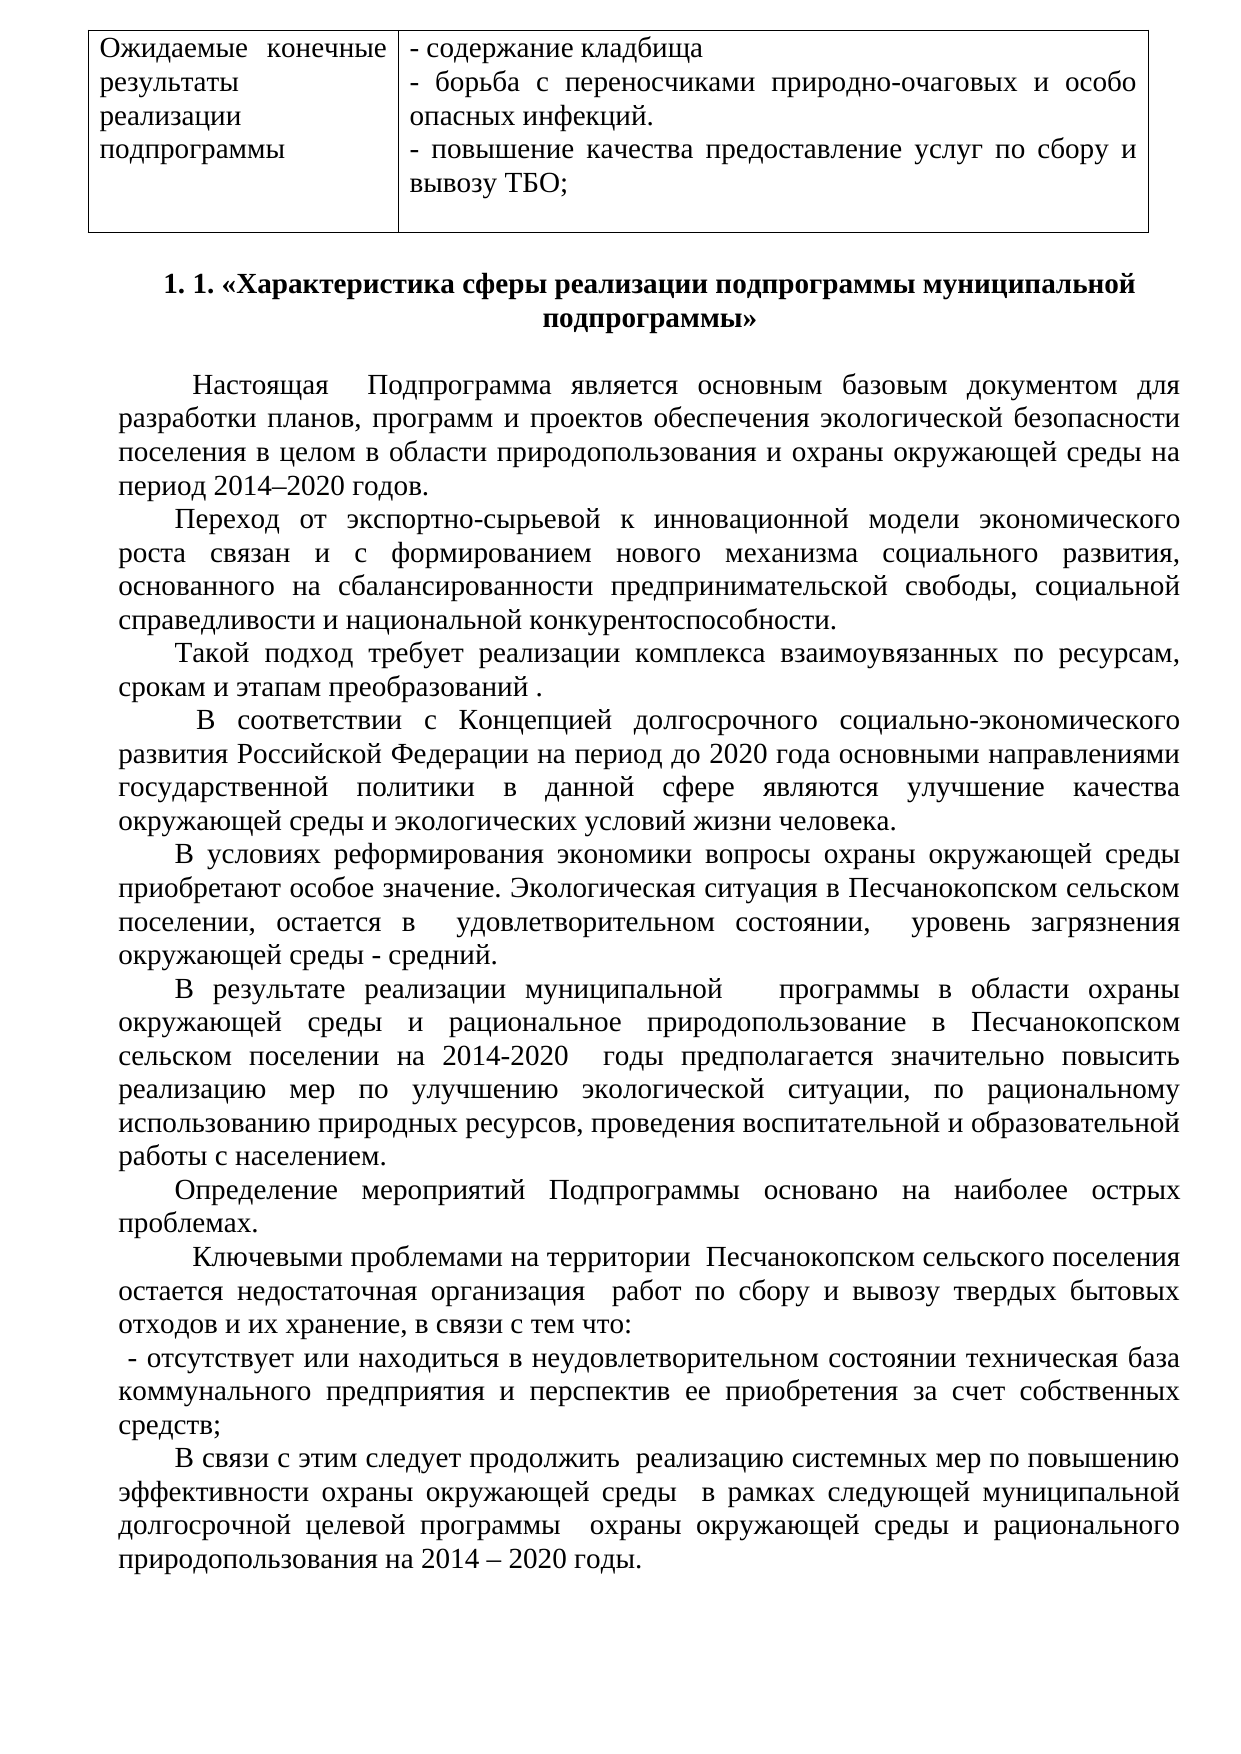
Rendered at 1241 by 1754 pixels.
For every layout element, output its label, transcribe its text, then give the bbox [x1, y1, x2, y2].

table_cell Ожидаемые конечные результаты реализации подпрограммы [89, 31, 398, 232]
text В результате реализации муниципальной программы в области охраны окружающей среды и рациональное природопользование в Песчанокопском сельском поселении на 2014-2020 годы предполагается значительно повысить реализацию мер по улучшению экологической ситуации, по рациональному использованию природных ресурсов, проведения воспитательной и образовательной работы с населением. [118, 971, 1181, 1172]
text Такой подход требует реализации комплекса взаимоувязанных по ресурсам, срокам и этапам преобразований . [118, 635, 1181, 702]
text - отсутствует или находиться в неудовлетворительном состоянии техническая база коммунального предприятия и перспектив ее приобретения за счет собственных средств; [118, 1340, 1181, 1440]
text В условиях реформирования экономики вопросы охраны окружающей среды приобретают особое значение. Экологическая ситуация в Песчанокопском сельском поселении, остается в удовлетворительном состоянии, уровень загрязнения окружающей среды - средний. [118, 837, 1181, 971]
text Определение мероприятий Подпрограммы основано на наиболее острых проблемах. [118, 1172, 1181, 1239]
text Настоящая Подпрограмма является основным базовым документом для разработки планов, программ и проектов обеспечения экологической безопасности поселения в целом в области природопользования и охраны окружающей среды на период 2014–2020 годов. [118, 367, 1181, 501]
text 1. 1. «Характеристика сферы реализации подпрограммы муниципальной подпрограммы» [118, 266, 1181, 333]
text В связи с этим следует продолжить реализацию системных мер по повышению эффективности охраны окружающей среды в рамках следующей муниципальной долгосрочной целевой программы охраны окружающей среды и рационального природопользования на 2014 – 2020 годы. [118, 1440, 1181, 1574]
text Переход от экспортно-сырьевой к инновационной модели экономического роста связан и с формированием нового механизма социального развития, основанного на сбалансированности предпринимательской свободы, социальной справедливости и национальной конкурентоспособности. [118, 501, 1181, 635]
text Ключевыми проблемами на территории Песчанокопском сельского поселения остается недостаточная организация работ по сбору и вывозу твердых бытовых отходов и их хранение, в связи с тем что: [118, 1239, 1181, 1340]
table_cell - содержание кладбища - борьба с переносчиками природно-очаговых и особо опасных инфекций. - повышение качества предоставление услуг по сбору и вывозу ТБО; [399, 31, 1148, 232]
text В соответствии с Концепцией долгосрочного социально-экономического развития Российской Федерации на период до 2020 года основными направлениями государственной политики в данной сфере являются улучшение качества окружающей среды и экологических условий жизни человека. [118, 702, 1181, 837]
